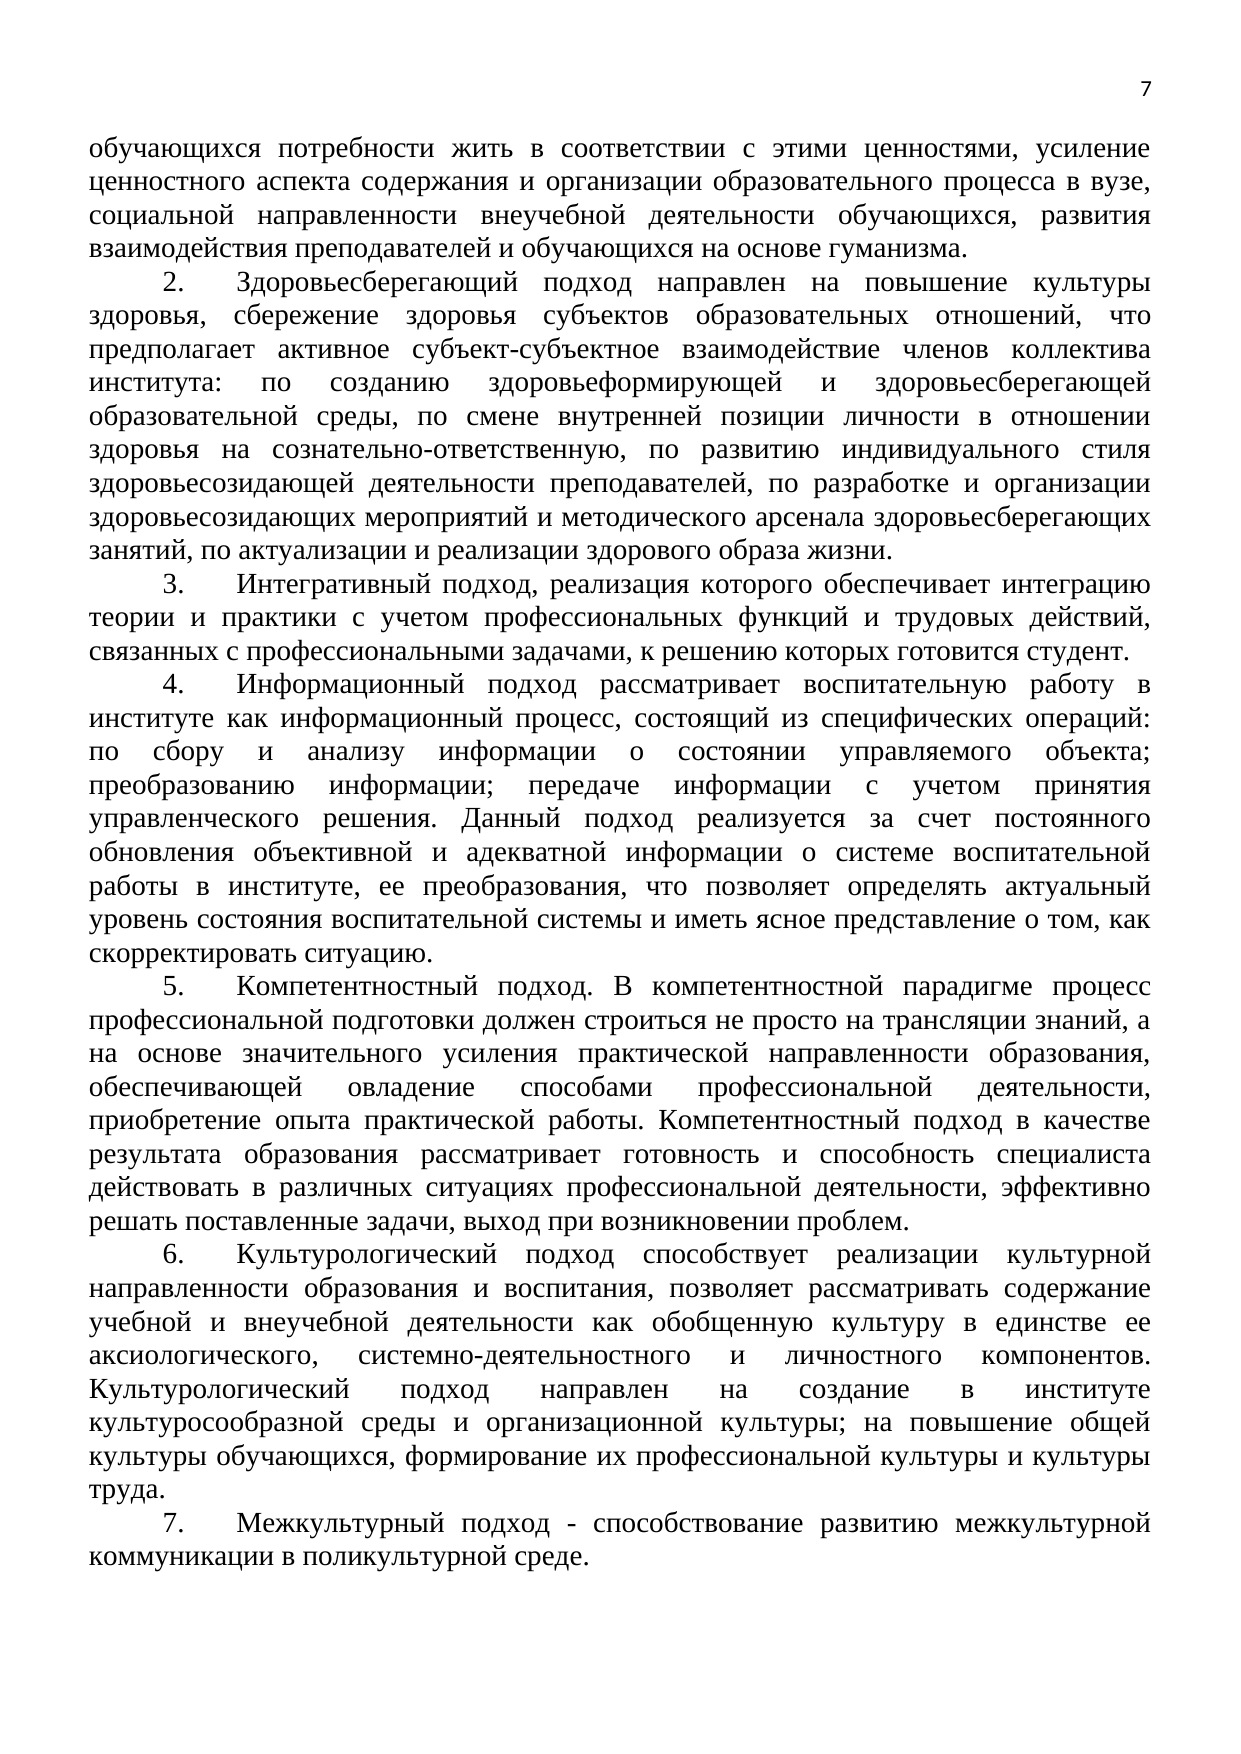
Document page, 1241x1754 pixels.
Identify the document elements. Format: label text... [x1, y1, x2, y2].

text 7. Межкультурный подход - способствование развитию межкультурной коммуникации в поликультурной среде. [89, 1505, 1152, 1572]
text 5. Компетентностный подход. В компетентностной парадигме процесс профессиональной подготовки должен строиться не просто на трансляции знаний, а на основе значительного усиления практической направленности образования, обеспечивающей овладение способами профессиональной деятельности, приобретение опыта практической работы. Компетентностный подход в качестве результата образования рассматривает готовность и способность специалиста действовать в различных ситуациях профессиональной деятельности, эффективно решать поставленные задачи, выход при возникновении проблем. [89, 968, 1152, 1237]
text 3. Интегративный подход, реализация которого обеспечивает интеграцию теории и практики с учетом профессиональных функций и трудовых действий, связанных с профессиональными задачами, к решению которых готовится студент. [89, 566, 1152, 666]
text 4. Информационный подход рассматривает воспитательную работу в институте как информационный процесс, состоящий из специфических операций: по сбору и анализу информации о состоянии управляемого объекта; преобразованию информации; передаче информации с учетом принятия управленческого решения. Данный подход реализуется за счет постоянного обновления объективной и адекватной информации о системе воспитательной работы в институте, ее преобразования, что позволяет определять актуальный уровень состояния воспитательной системы и иметь ясное представление о том, как скорректировать ситуацию. [89, 666, 1152, 968]
text 2. Здоровьесберегающий подход направлен на повышение культуры здоровья, сбережение здоровья субъектов образовательных отношений, что предполагает активное субъект-субъектное взаимодействие членов коллектива института: по созданию здоровьеформирующей и здоровьесберегающей образовательной среды, по смене внутренней позиции личности в отношении здоровья на сознательно-ответственную, по развитию индивидуального стиля здоровьесозидающей деятельности преподавателей, по разработке и организации здоровьесозидающих мероприятий и методического арсенала здоровьесберегающих занятий, по актуализации и реализации здорового образа жизни. [89, 264, 1152, 566]
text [89, 130, 1152, 264]
text 6. Культурологический подход способствует реализации культурной направленности образования и воспитания, позволяет рассматривать содержание учебной и внеучебной деятельности как обобщенную культуру в единстве ее аксиологического, системно-деятельностного и личностного компонентов. Культурологический подход направлен на создание в институте культуросообразной среды и организационной культуры; на повышение общей культуры обучающихся, формирование их профессиональной культуры и культуры труда. [89, 1237, 1152, 1505]
